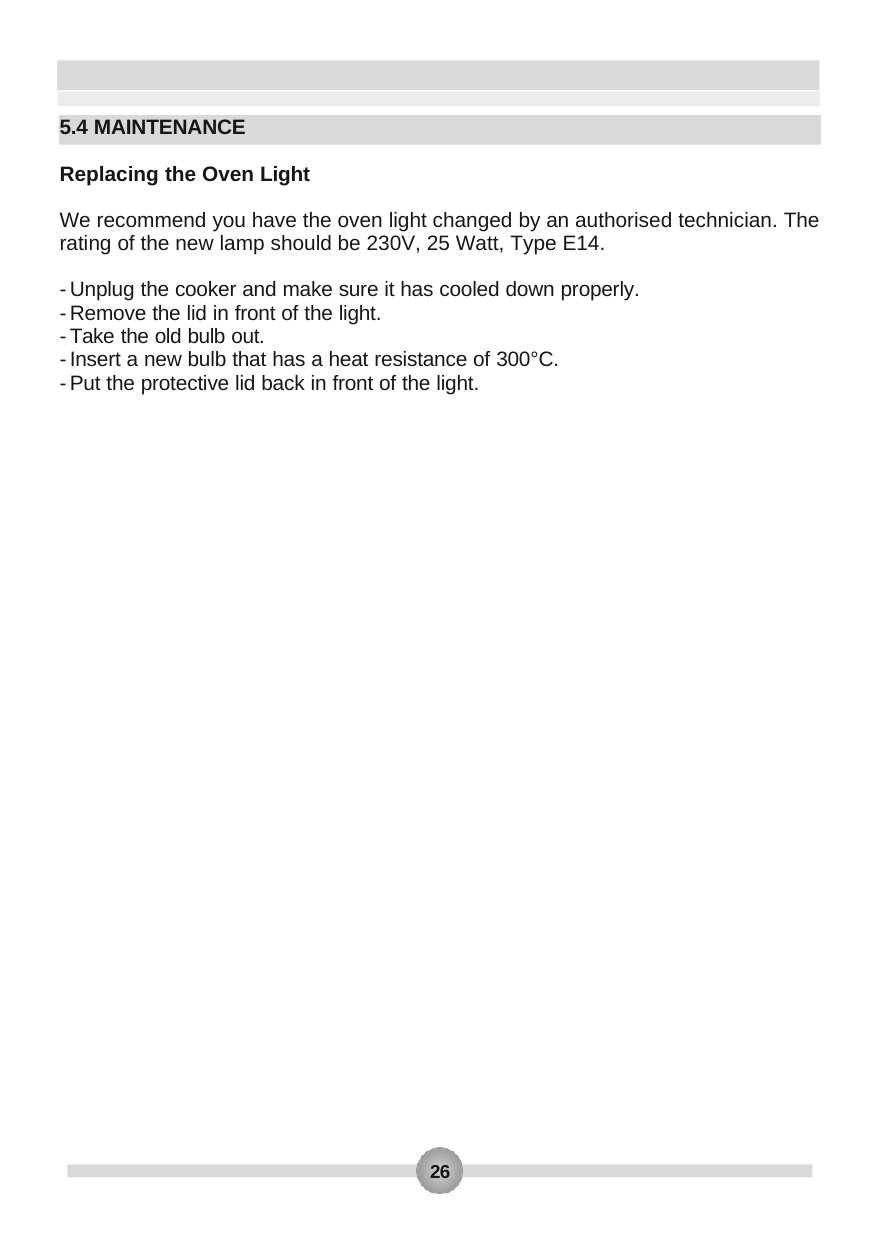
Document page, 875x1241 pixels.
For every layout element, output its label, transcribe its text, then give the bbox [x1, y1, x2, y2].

text We recommend you have the oven light changed by an authorised technician. The rating of the new lamp should be 230V, 25 Watt, Type E14. [59, 209, 831, 255]
list Take the old bulb out. [59, 325, 874, 348]
list Insert a new bulb that has a heat resistance of 300°C. [59, 348, 874, 371]
list Unplug the cooker and make sure it has cooled down properly. [59, 278, 874, 301]
list Remove the lid in front of the light. [59, 301, 874, 325]
list Put the protective lid back in front of the light. [59, 371, 874, 395]
subtitle Replacing the Oven Light [59, 130, 874, 186]
picture [416, 1147, 463, 1194]
